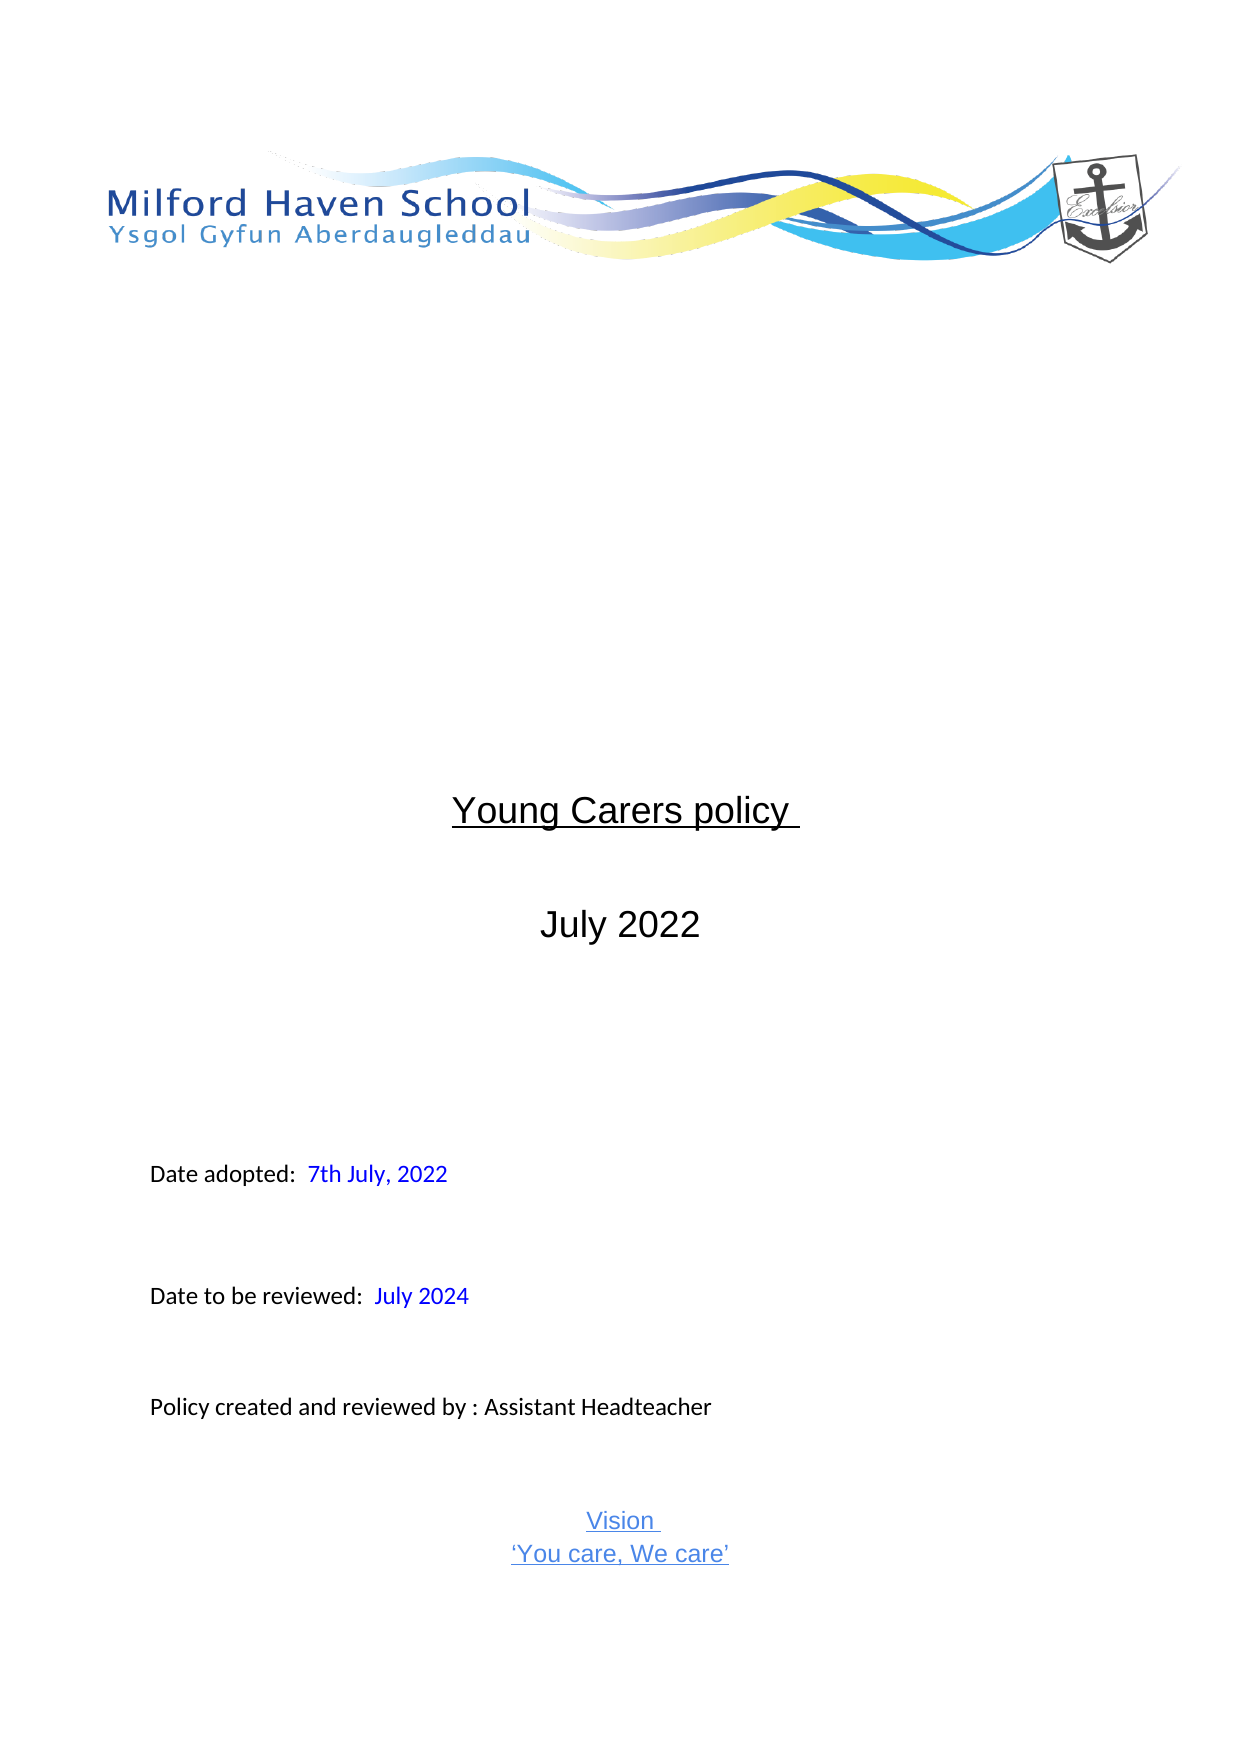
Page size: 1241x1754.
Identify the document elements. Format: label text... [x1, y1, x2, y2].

text Policy created and reviewed by : Assistant Headteacher [150, 1391, 1090, 1422]
text July 2022 [150, 902, 1090, 945]
picture [105, 149, 1182, 268]
text ‘You care, We care’ [150, 1539, 1090, 1568]
text Date to be reviewed: July 2024 [150, 1280, 1090, 1311]
text Young Carers policy [150, 789, 1090, 832]
text Vision [150, 1506, 1090, 1535]
text Date adopted: 7th July, 2022 [150, 1158, 1090, 1189]
